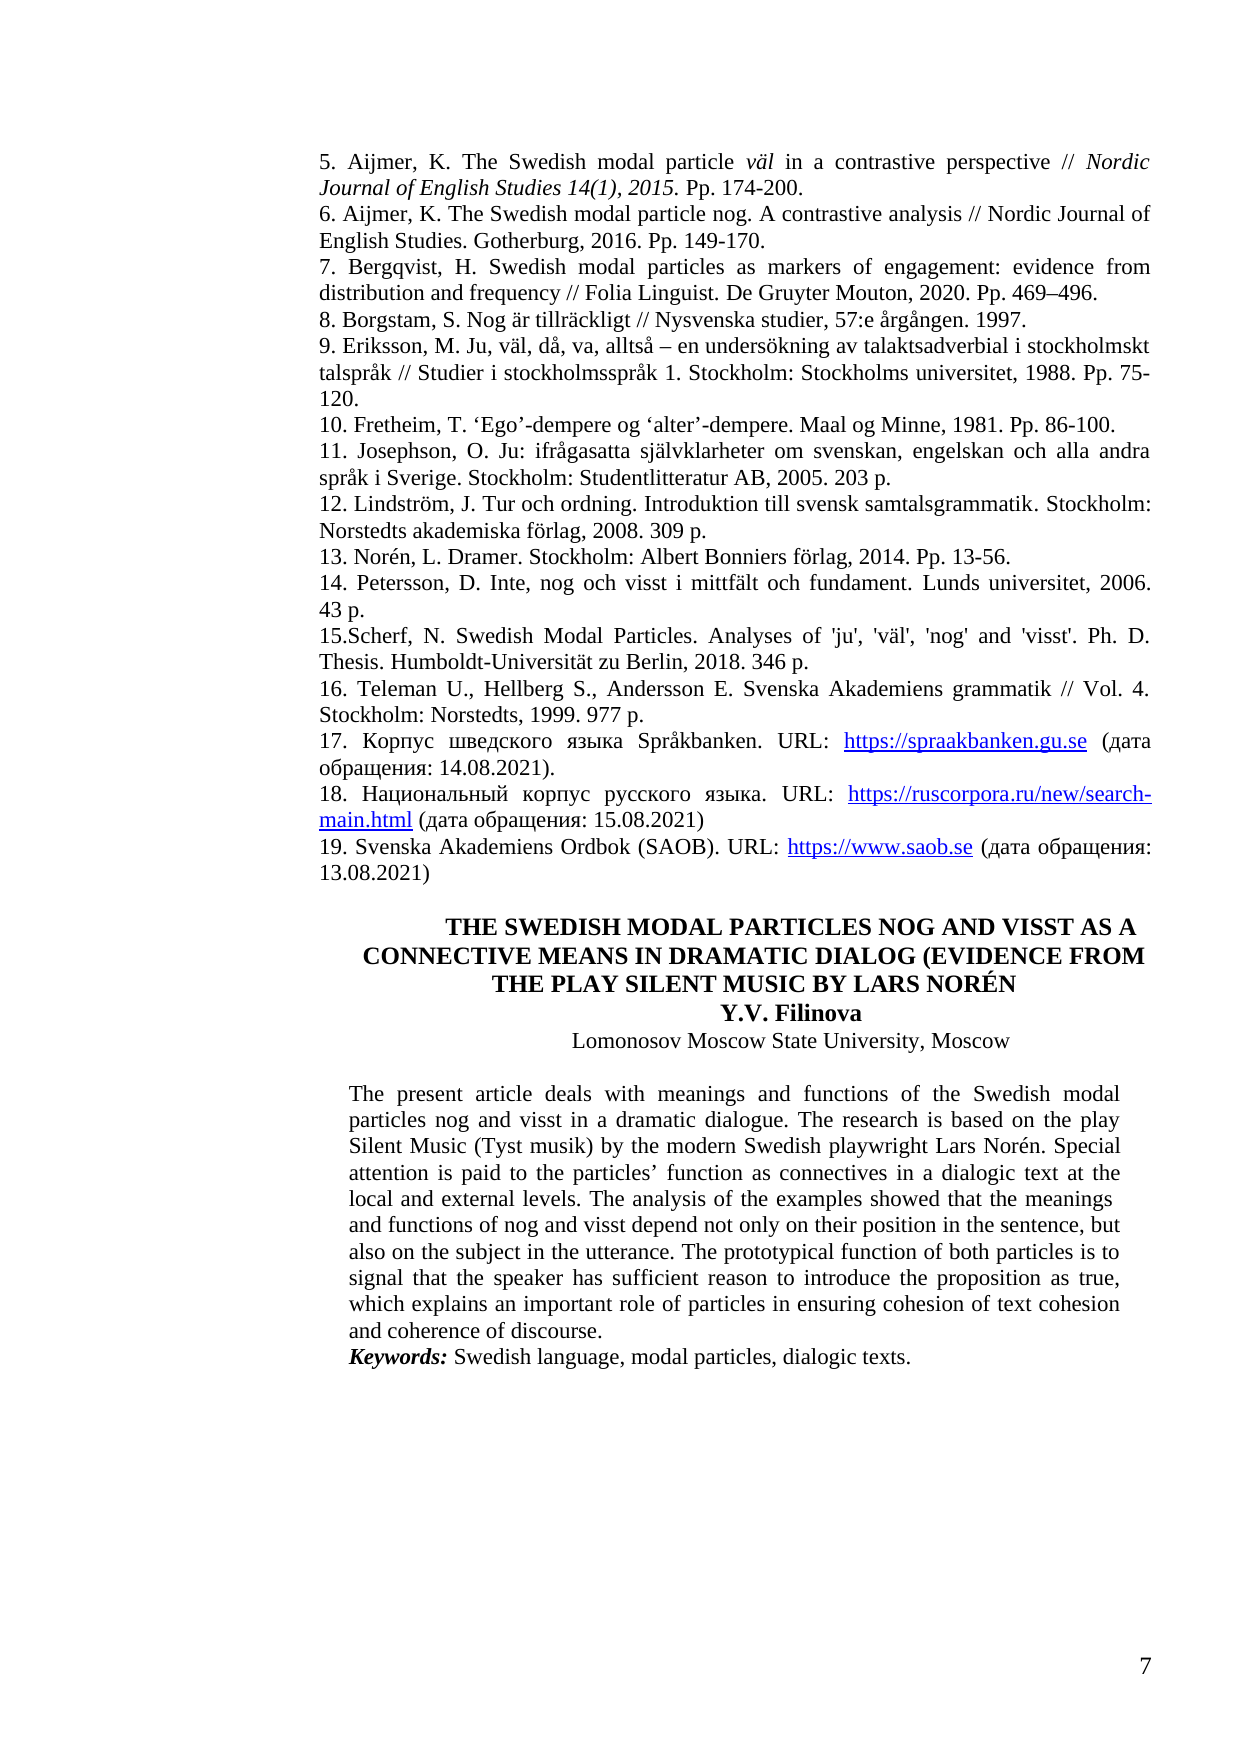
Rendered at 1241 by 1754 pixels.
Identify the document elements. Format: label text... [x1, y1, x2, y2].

text Keywords: Swedish language, modal particles, dialogic texts. [348, 1343, 1122, 1369]
text 6. Aijmer, K. The Swedish modal particle nog. A contrastive analysis // Nordic Journal of English Studies. Gotherburg, 2016. Pp. 149-170. [319, 200, 1152, 253]
text THE SWEDISH MODAL PARTICLES NOG AND VISST AS A CONNECTIVE MEANS IN DRAMATIC DIALOG (EVIDENCE FROM THE PLAY SILENT MUSIC BY LARS NORÉN [356, 912, 1152, 998]
text 15.Scherf, N. Swedish Modal Particles. Analyses of 'ju', 'väl', 'nog' and 'visst'. Ph. D. Thesis. Humboldt-Universität zu Berlin, 2018. 346 p. [319, 622, 1152, 675]
text 8. Borgstam, S. Nog är tillräckligt // Nysvenska studier, 57:e årgången. 1997. [319, 306, 1152, 332]
text 9. Eriksson, M. Ju, väl, då, va, alltså – en undersökning av talaktsadverbial i stockholmskt talspråk // Studier i stockholmsspråk 1. Stockholm: Stockholms universitet, 1988. Pp. 75-120. [319, 332, 1152, 411]
text 17. Корпус шведского языка Språkbanken. URL: https://spraakbanken.gu.se (дата обращения: 14.08.2021). [319, 727, 1152, 780]
text 5. Aijmer, K. The Swedish modal particle väl in a contrastive perspective // Nordic Journal of English Studies 14(1), 2015. Pp. 174-200. [319, 148, 1152, 200]
text 18. Национальный корпус русского языка. URL: https://ruscorpora.ru/new/search-main.html (дата обращения: 15.08.2021) [319, 780, 1152, 833]
text The present article deals with meanings and functions of the Swedish modal particles nog and visst in a dramatic dialogue. The research is based on the play Silent Music (Tyst musik) by the modern Swedish playwright Lars Norén. Special attention is paid to the particles’ function as connectives in a dialogic text at the local and external levels. The analysis of the examples showed that the meanings ​​and functions of nog and visst depend not only on their position in the sentence, but also on the subject in the utterance. The prototypical function of both particles is to signal that the speaker has sufficient reason to introduce the proposition as true, which explains an important role of particles in ensuring cohesion of text cohesion and coherence of discourse. [348, 1080, 1122, 1343]
text 14. Petersson, D. Inte, nog och visst i mittfält och fundament. Lunds universitet, 2006. 43 p. [319, 569, 1152, 622]
text 7. Bergqvist, H. Swedish modal particles as markers of engagement: evidence from distribution and frequency // Folia Linguist. De Gruyter Mouton, 2020. Pp. 469–496. [319, 253, 1152, 306]
text Lomonosov Moscow State University, Moscow [356, 1027, 1152, 1053]
text 19. Svenska Akademiens Ordbok (SAOB). URL: https://www.saob.se (дата обращения: 13.08.2021) [319, 833, 1152, 886]
text 12. Lindström, J. Tur och ordning. Introduktion till svensk samtalsgrammatik. Stockholm: Norstedts akademiska förlag, 2008. 309 p. [319, 490, 1152, 543]
text 11. Josephson, O. Ju: ifrågasatta självklarheter om svenskan, engelskan och alla andra språk i Sverige. Stockholm: Studentlitteratur AB, 2005. 203 p. [319, 438, 1152, 490]
text 13. Norén, L. Dramer. Stockholm: Albert Bonniers förlag, 2014. Pp. 13-56. [319, 543, 1152, 569]
text Y.V. Filinova [356, 998, 1152, 1027]
text 10. Fretheim, T. ‘Ego’-dempere og ‘alter’-dempere. Maal og Minne, 1981. Pp. 86-100. [319, 411, 1152, 438]
text 16. Teleman U., Hellberg S., Andersson E. Svenska Akademiens grammatik // Vol. 4. Stockholm: Norstedts, 1999. 977 p. [319, 675, 1152, 727]
